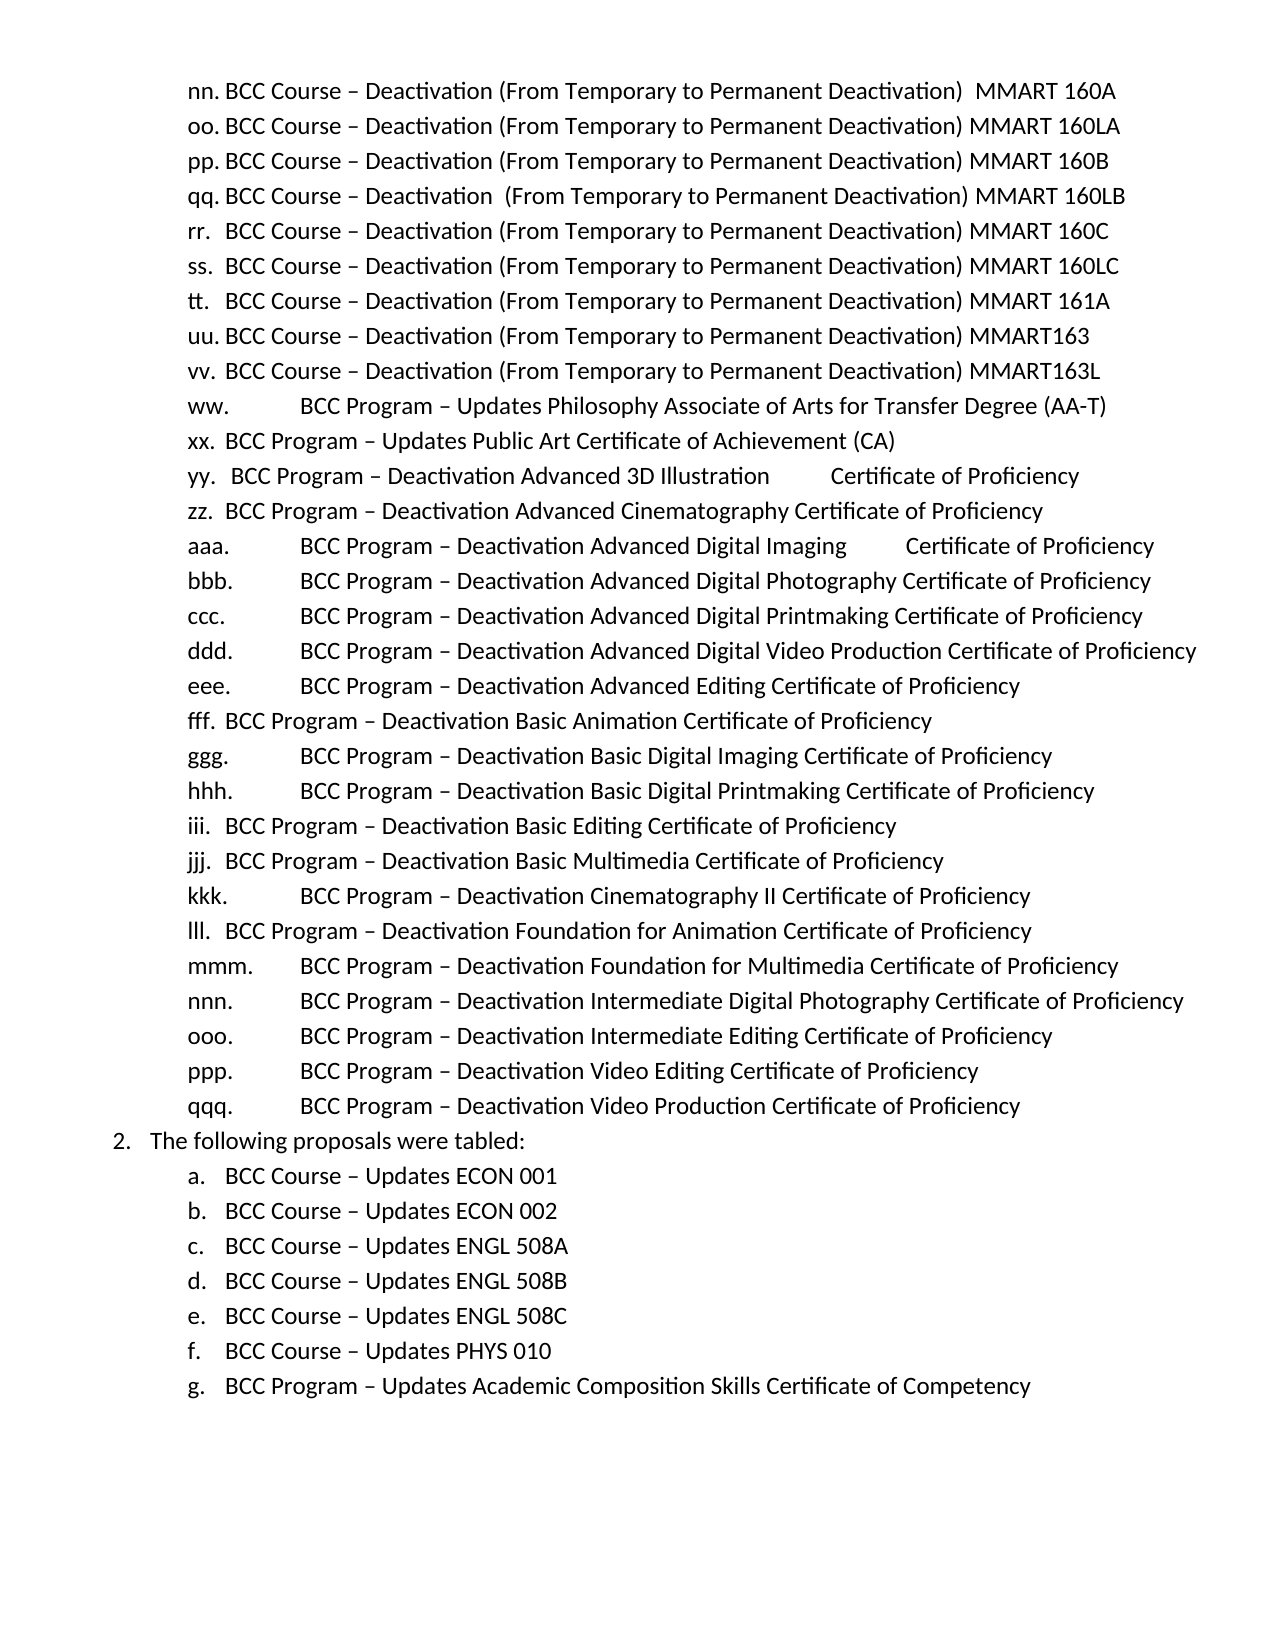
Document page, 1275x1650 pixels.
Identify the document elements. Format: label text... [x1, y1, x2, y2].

list BCC Program – Deactivation Cinematography II Certificate of Proficiency [187, 880, 1200, 911]
list BCC Program – Deactivation Advanced Digital Printmaking Certificate of Proficiency [187, 600, 1200, 631]
list BCC Course – Deactivation (From Temporary to Permanent Deactivation) MMART 160B [187, 145, 1200, 176]
list BCC Program – Deactivation Foundation for Animation Certificate of Proficiency [187, 915, 1200, 946]
list BCC Program – Deactivation Basic Digital Printmaking Certificate of Proficiency [187, 775, 1200, 806]
list BCC Program – Updates Academic Composition Skills Certificate of Competency [187, 1370, 1200, 1401]
list BCC Program – Deactivation Advanced Digital Video Production Certificate of Proficiency [187, 635, 1200, 666]
list BCC Program – Deactivation Basic Animation Certificate of Proficiency [187, 705, 1200, 736]
list BCC Program – Deactivation Intermediate Digital Photography Certificate of Proficiency [187, 985, 1200, 1016]
list BCC Course – Deactivation (From Temporary to Permanent Deactivation) MMART 160C [187, 215, 1200, 246]
list BCC Course – Updates ENGL 508C [187, 1300, 1200, 1331]
list BCC Course – Updates ECON 001 [187, 1160, 1200, 1191]
list BCC Program – Deactivation Basic Editing Certificate of Proficiency [187, 810, 1200, 841]
list The following proposals were tabled: [112, 1125, 1200, 1156]
list BCC Course – Deactivation (From Temporary to Permanent Deactivation) MMART 160LB [187, 180, 1200, 211]
list BCC Course – Updates ECON 002 [187, 1195, 1200, 1226]
list BCC Program – Updates Philosophy Associate of Arts for Transfer Degree (AA-T) [187, 390, 1200, 421]
list BCC Course – Deactivation (From Temporary to Permanent Deactivation) MMART 160LA [187, 110, 1200, 141]
list BCC Program – Deactivation Basic Multimedia Certificate of Proficiency [187, 845, 1200, 876]
list BCC Course – Deactivation (From Temporary to Permanent Deactivation) MMART 161A [187, 285, 1200, 316]
list BCC Program – Deactivation Advanced Editing Certificate of Proficiency [187, 670, 1200, 701]
list BCC Course – Deactivation (From Temporary to Permanent Deactivation) MMART 160LC [187, 250, 1200, 281]
list BCC Course – Deactivation (From Temporary to Permanent Deactivation) MMART 160A [187, 75, 1200, 106]
list BCC Program – Deactivation Advanced 3D Illustration Certificate of Proficiency [187, 460, 1200, 491]
list BCC Program – Deactivation Video Production Certificate of Proficiency [187, 1090, 1200, 1121]
list BCC Course – Deactivation (From Temporary to Permanent Deactivation) MMART163 [187, 320, 1200, 351]
list BCC Program – Deactivation Basic Digital Imaging Certificate of Proficiency [187, 740, 1200, 771]
list BCC Course – Updates ENGL 508B [187, 1265, 1200, 1296]
list BCC Program – Updates Public Art Certificate of Achievement (CA) [187, 425, 1200, 456]
list BCC Program – Deactivation Foundation for Multimedia Certificate of Proficiency [187, 950, 1200, 981]
list BCC Program – Deactivation Advanced Digital Imaging Certificate of Proficiency [187, 530, 1200, 561]
list BCC Program – Deactivation Video Editing Certificate of Proficiency [187, 1055, 1200, 1086]
list BCC Course – Updates ENGL 508A [187, 1230, 1200, 1261]
list BCC Course – Updates PHYS 010 [187, 1335, 1200, 1366]
list BCC Program – Deactivation Advanced Digital Photography Certificate of Proficiency [187, 565, 1200, 596]
list BCC Program – Deactivation Advanced Cinematography Certificate of Proficiency [187, 495, 1200, 526]
list BCC Program – Deactivation Intermediate Editing Certificate of Proficiency [187, 1020, 1200, 1051]
list BCC Course – Deactivation (From Temporary to Permanent Deactivation) MMART163L [187, 355, 1200, 386]
